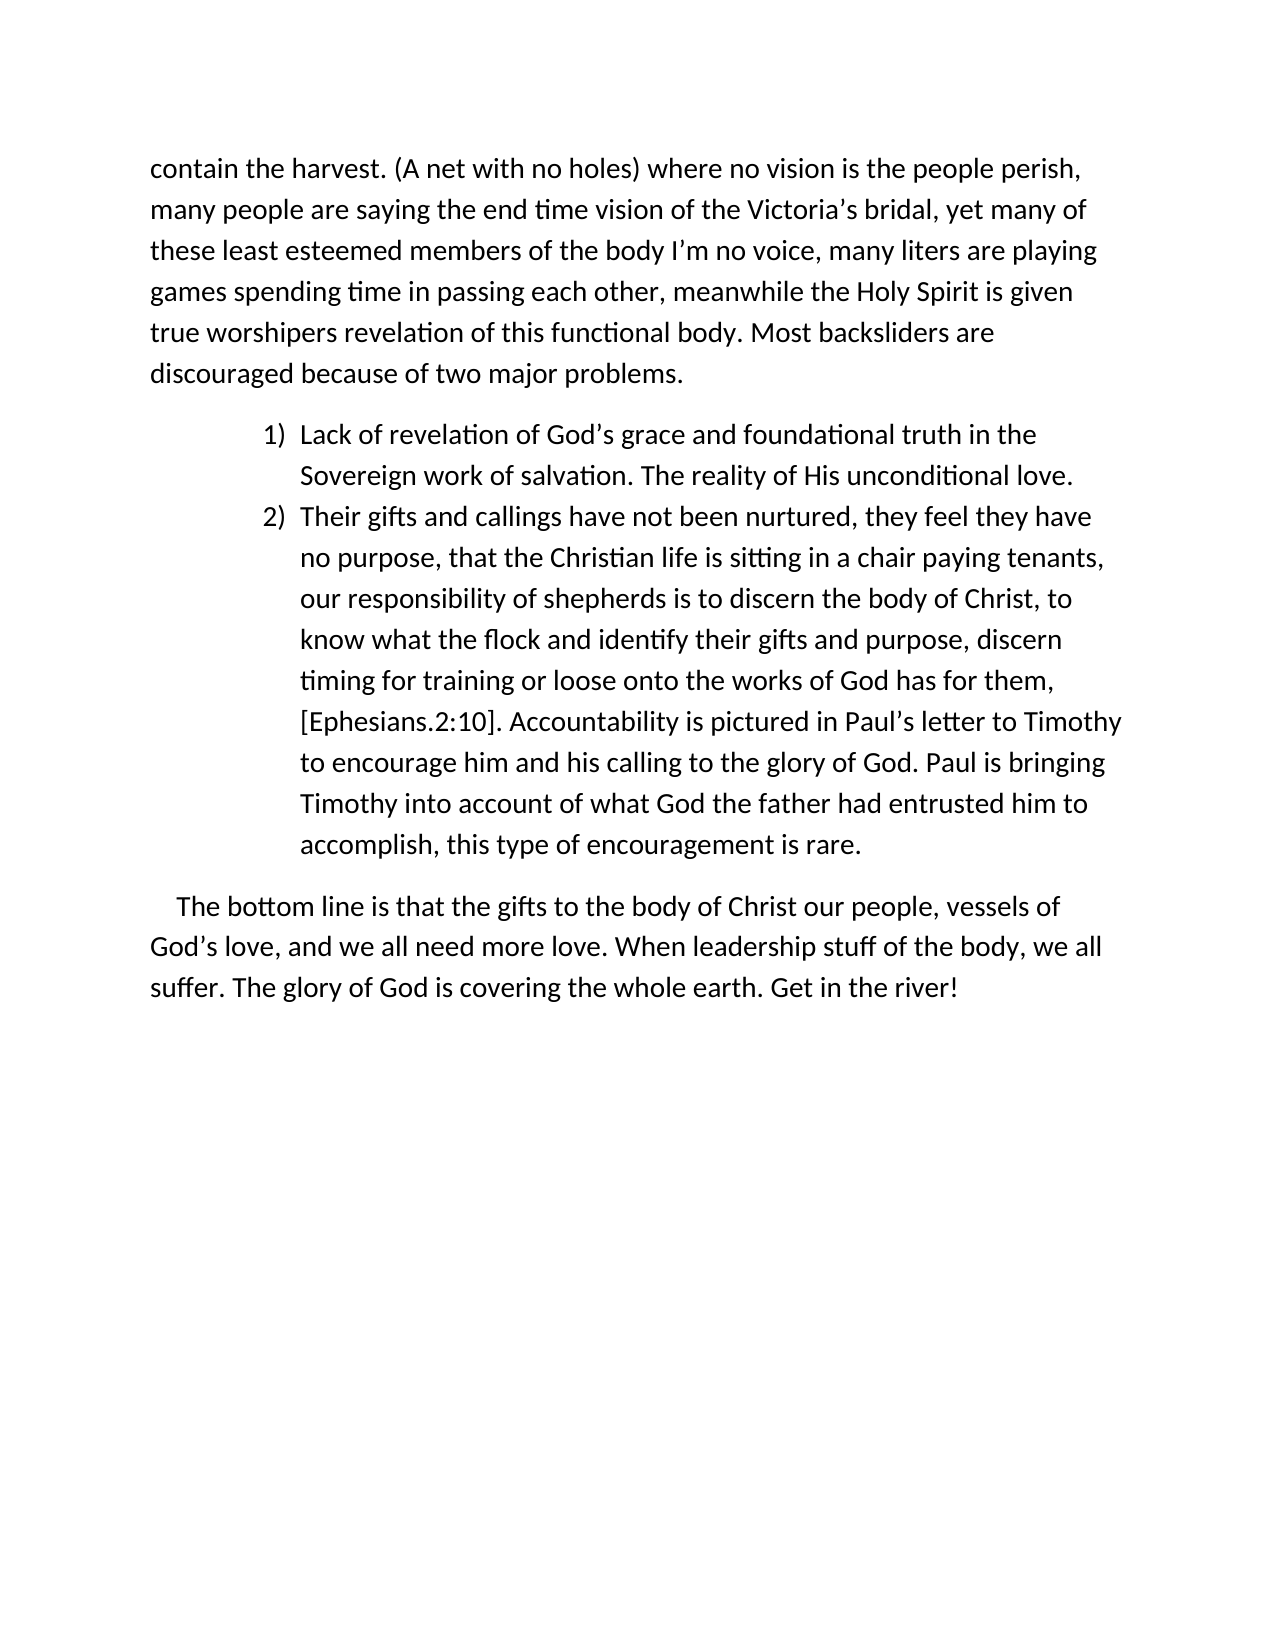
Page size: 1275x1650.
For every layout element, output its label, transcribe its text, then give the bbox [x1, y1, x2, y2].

text The bottom line is that the gifts to the body of Christ our people, vessels of God’s love, and we all need more love. When leadership stuff of the body, we all suffer. The glory of God is covering the whole earth. Get in the river! [150, 888, 1125, 1005]
list Lack of revelation of God’s grace and foundational truth in the Sovereign work of salvation. The reality of His unconditional love. [262, 416, 1125, 493]
list Their gifts and callings have not been nurtured, they feel they have no purpose, that the Christian life is sitting in a chair paying tenants, our responsibility of shepherds is to discern the body of Christ, to know what the flock and identify their gifts and purpose, discern timing for training or loose onto the works of God has for them, [Ephesians.2:10]. Accountability is pictured in Paul’s letter to Timothy to encourage him and his calling to the glory of God. Paul is bringing Timothy into account of what God the father had entrusted him to accomplish, this type of encouragement is rare. [262, 498, 1125, 861]
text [150, 150, 1125, 390]
